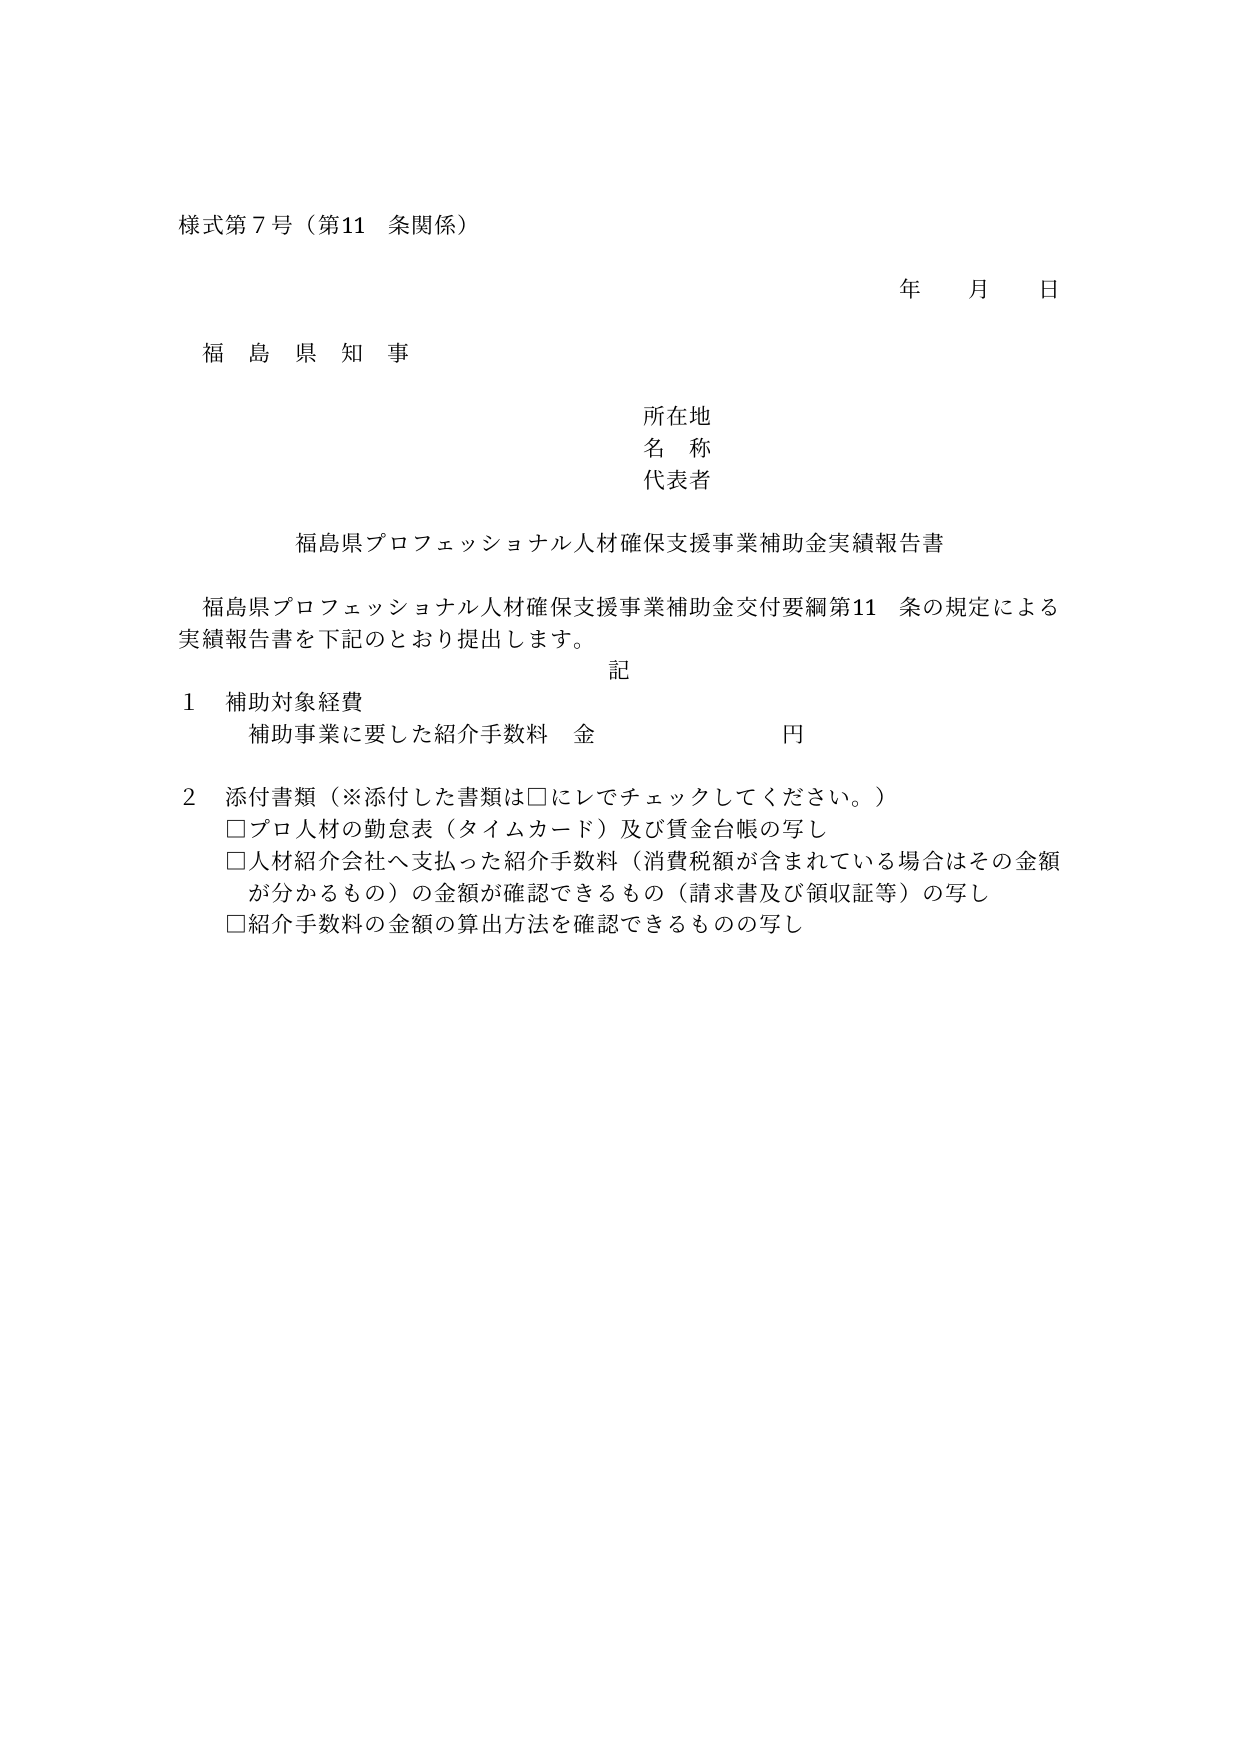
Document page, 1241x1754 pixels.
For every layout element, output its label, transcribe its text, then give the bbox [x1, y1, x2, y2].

text □人材紹介会社へ支払った紹介手数料（消費税額が含まれている場合はその金額が分かるもの）の金額が確認できるもの（請求書及び領収証等）の写し [179, 844, 1061, 908]
text １ 補助対象経費 [179, 685, 1061, 717]
text 名 称 [179, 431, 1061, 463]
text □紹介手数料の金額の算出方法を確認できるものの写し [179, 908, 1061, 939]
text 様式第７号（第11条関係） [179, 209, 1061, 240]
text 福島県プロフェッショナル人材確保支援事業補助金交付要綱第11条の規定による実績報告書を下記のとおり提出します。 [179, 590, 1061, 653]
text 福 島 県 知 事 [179, 336, 1061, 367]
text □プロ人材の勤怠表（タイムカード）及び賃金台帳の写し [179, 812, 1061, 844]
text 代表者 [179, 463, 1061, 494]
subtitle 記 [179, 653, 1061, 685]
text 年 月 日 [179, 272, 1061, 304]
text ２ 添付書類（※添付した書類は□にレでチェックしてください。） [179, 781, 1061, 812]
text 補助事業に要した紹介手数料 金 円 [179, 717, 1061, 749]
text 所在地 [179, 399, 1061, 431]
text 福島県プロフェッショナル人材確保支援事業補助金実績報告書 [179, 526, 1061, 558]
